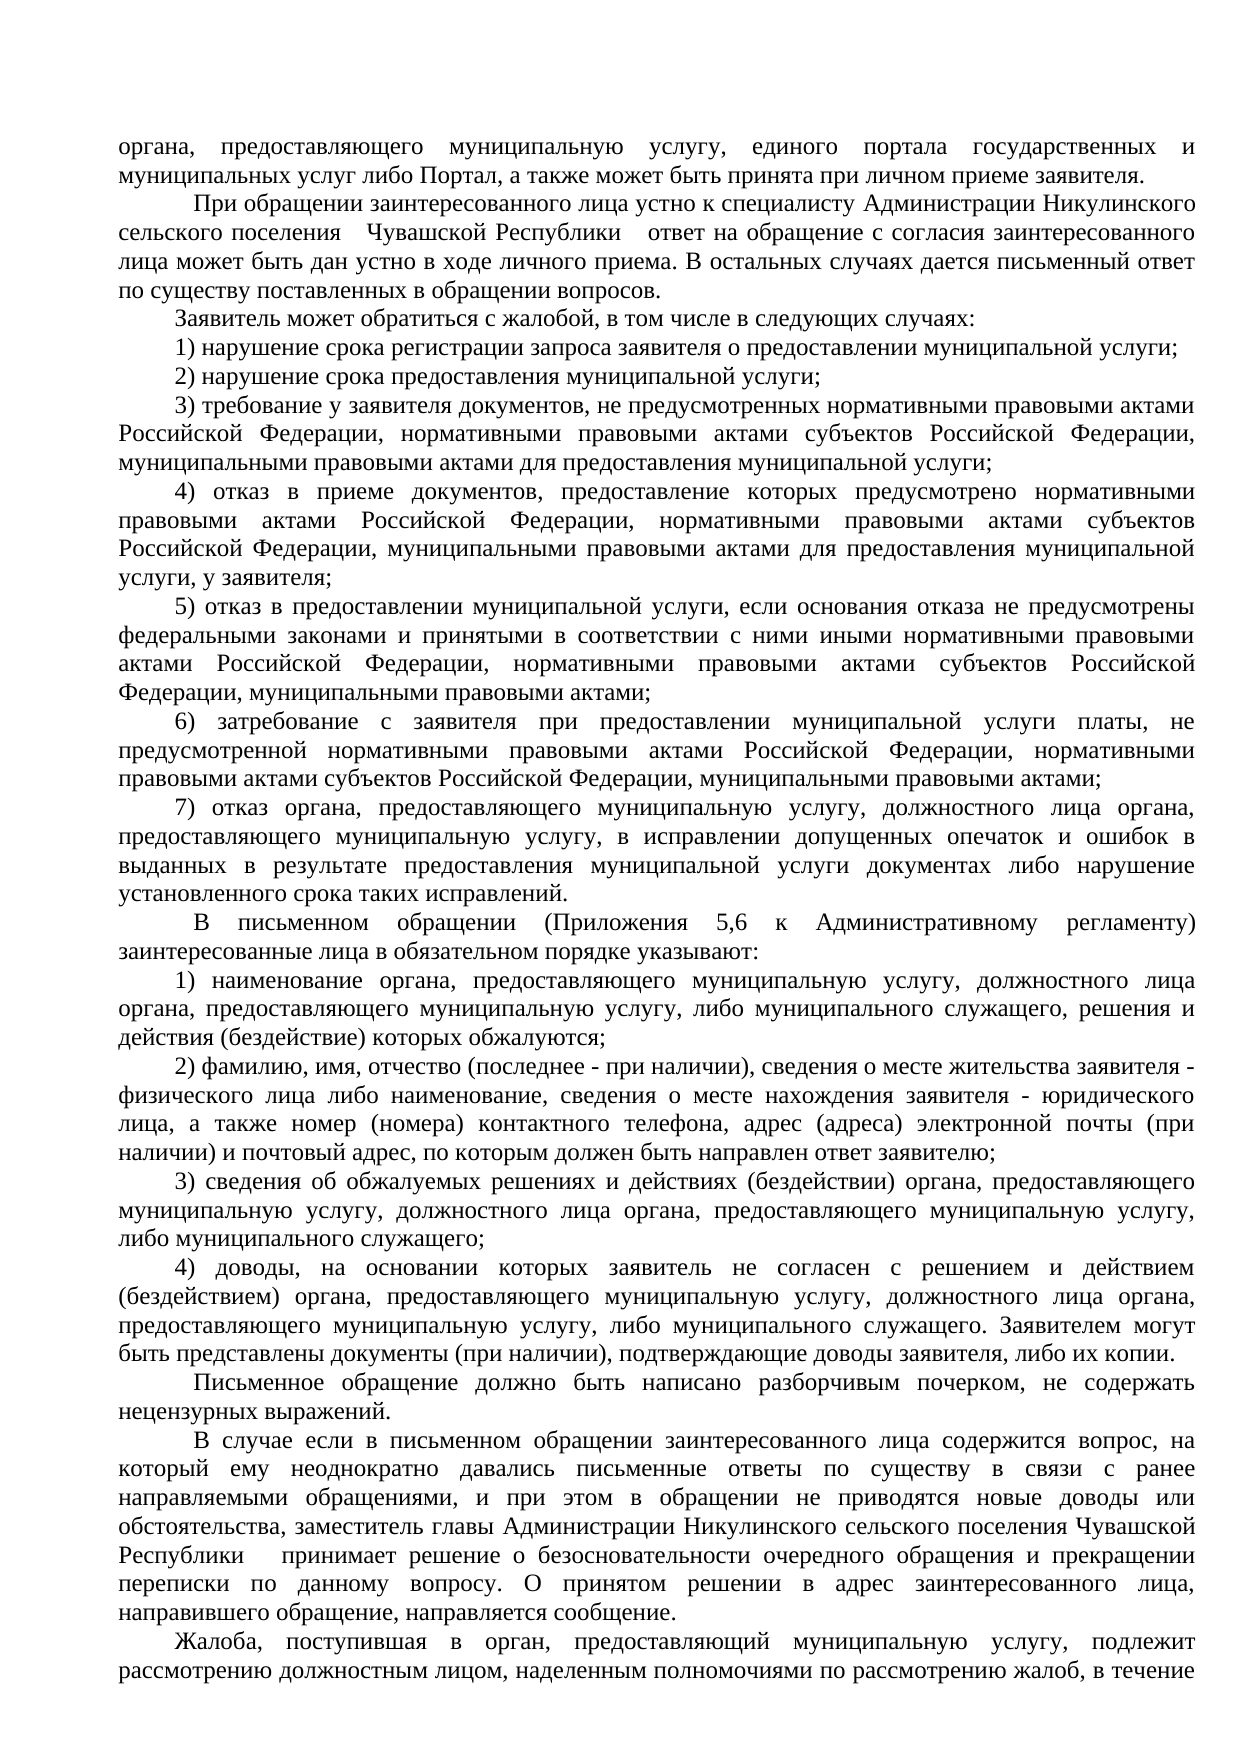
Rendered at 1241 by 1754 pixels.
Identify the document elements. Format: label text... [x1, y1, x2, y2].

text 3) требование у заявителя документов, не предусмотренных нормативными правовыми актами Российской Федерации, нормативными правовыми актами субъектов Российской Федерации, муниципальными правовыми актами для предоставления муниципальной услуги; [118, 390, 1196, 476]
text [118, 131, 1196, 188]
text 2) фамилию, имя, отчество (последнее - при наличии), сведения о месте жительства заявителя - физического лица либо наименование, сведения о месте нахождения заявителя - юридического лица, а также номер (номера) контактного телефона, адрес (адреса) электронной почты (при наличии) и почтовый адрес, по которым должен быть направлен ответ заявителю; [118, 1051, 1196, 1166]
text 5) отказ в предоставлении муниципальной услуги, если основания отказа не предусмотрены федеральными законами и принятыми в соответствии с ними иными нормативными правовыми актами Российской Федерации, нормативными правовыми актами субъектов Российской Федерации, муниципальными правовыми актами; [118, 591, 1196, 706]
text 3) сведения об обжалуемых решениях и действиях (бездействии) органа, предоставляющего муниципальную услугу, должностного лица органа, предоставляющего муниципальную услугу, либо муниципального служащего; [118, 1166, 1196, 1252]
text 4) доводы, на основании которых заявитель не согласен с решением и действием (бездействием) органа, предоставляющего муниципальную услугу, должностного лица органа, предоставляющего муниципальную услугу, либо муниципального служащего. Заявителем могут быть представлены документы (при наличии), подтверждающие доводы заявителя, либо их копии. [118, 1252, 1196, 1367]
text 7) отказ органа, предоставляющего муниципальную услугу, должностного лица органа, предоставляющего муниципальную услугу, в исправлении допущенных опечаток и ошибок в выданных в результате предоставления муниципальной услуги документах либо нарушение установленного срока таких исправлений. [118, 792, 1196, 907]
text 4) отказ в приеме документов, предоставление которых предусмотрено нормативными правовыми актами Российской Федерации, нормативными правовыми актами субъектов Российской Федерации, муниципальными правовыми актами для предоставления муниципальной услуги, у заявителя; [118, 476, 1196, 591]
text В письменном обращении (Приложения 5,6 к Административному регламенту) заинтересованные лица в обязательном порядке указывают: [118, 907, 1196, 965]
text В случае если в письменном обращении заинтересованного лица содержится вопрос, на который ему неоднократно давались письменные ответы по существу в связи с ранее направляемыми обращениями, и при этом в обращении не приводятся новые доводы или обстоятельства, заместитель главы Администрации Никулинского сельского поселения Чувашской Республики принимает решение о безосновательности очередного обращения и прекращении переписки по данному вопросу. О принятом решении в адрес заинтересованного лица, направившего обращение, направляется сообщение. [118, 1425, 1196, 1626]
text 1) нарушение срока регистрации запроса заявителя о предоставлении муниципальной услуги; [118, 332, 1196, 361]
text 6) затребование с заявителя при предоставлении муниципальной услуги платы, не предусмотренной нормативными правовыми актами Российской Федерации, нормативными правовыми актами субъектов Российской Федерации, муниципальными правовыми актами; [118, 706, 1196, 792]
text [118, 1626, 1196, 1683]
text 1) наименование органа, предоставляющего муниципальную услугу, должностного лица органа, предоставляющего муниципальную услугу, либо муниципального служащего, решения и действия (бездействие) которых обжалуются; [118, 965, 1196, 1051]
text При обращении заинтересованного лица устно к специалисту Администрации Никулинского сельского поселения Чувашской Республики ответ на обращение с согласия заинтересованного лица может быть дан устно в ходе личного приема. В остальных случаях дается письменный ответ по существу поставленных в обращении вопросов. [118, 188, 1196, 303]
text 2) нарушение срока предоставления муниципальной услуги; [118, 361, 1196, 390]
text Письменное обращение должно быть написано разборчивым почерком, не содержать нецензурных выражений. [118, 1367, 1196, 1425]
text Заявитель может обратиться с жалобой, в том числе в следующих случаях: [118, 303, 1196, 332]
